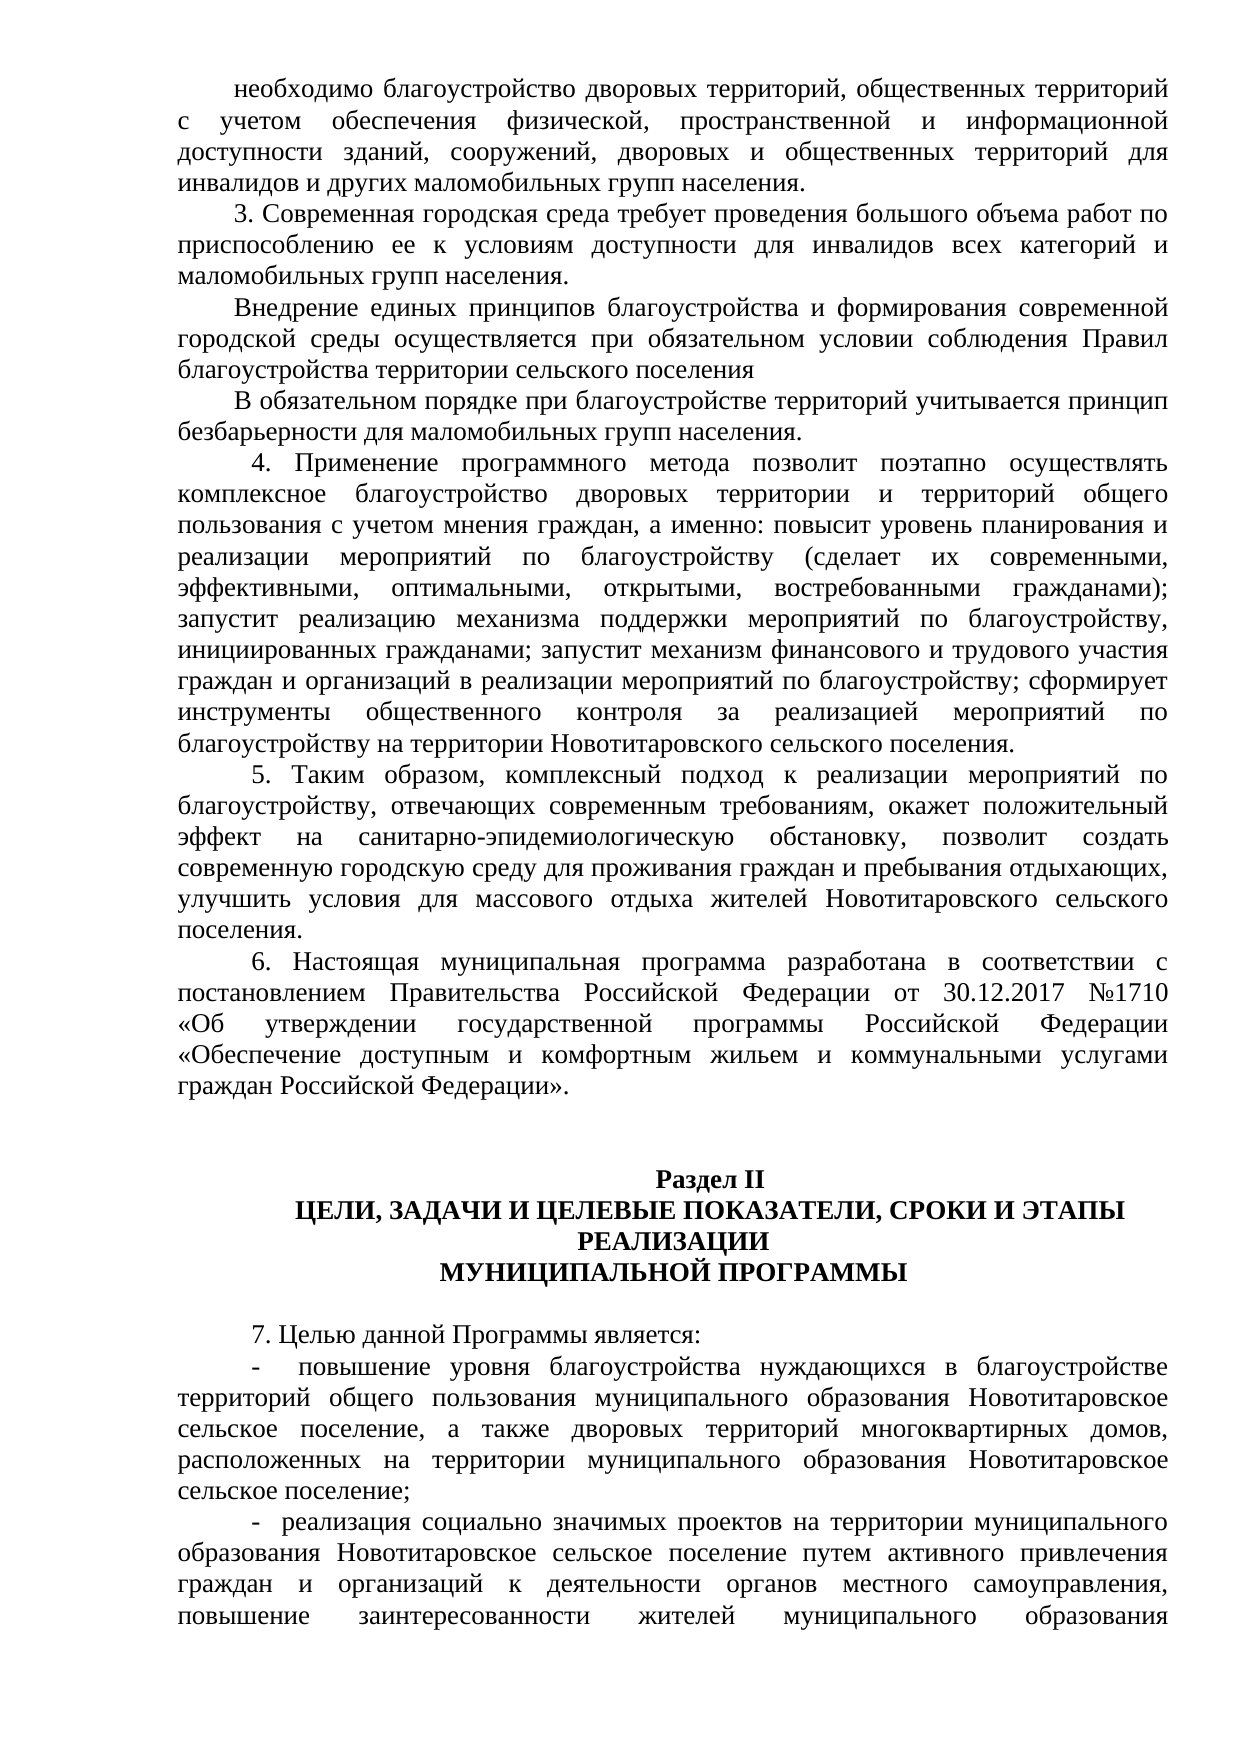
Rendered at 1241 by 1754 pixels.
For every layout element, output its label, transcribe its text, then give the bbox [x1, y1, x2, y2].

text ЦЕЛИ, ЗАДАЧИ И ЦЕЛЕВЫЕ ПОКАЗАТЕЛИ, СРОКИ И ЭТАПЫ РЕАЛИЗАЦИИ [177, 1194, 1169, 1256]
text В обязательном порядке при благоустройстве территорий учитывается принцип безбарьерности для маломобильных групп населения. [177, 384, 1169, 446]
text 5. Таким образом, комплексный подход к реализации мероприятий по благоустройству, отвечающих современным требованиям, окажет положительный эффект на санитарно-эпидемиологическую обстановку, позволит создать современную городскую среду для проживания граждан и пребывания отдыхающих, улучшить условия для массового отдыха жителей Новотитаровского сельского поселения. [177, 758, 1169, 945]
text Раздел II [177, 1163, 1169, 1194]
text - повышение уровня благоустройства нуждающихся в благоустройстве территорий общего пользования муниципального образования Новотитаровское сельское поселение, а также дворовых территорий многоквартирных домов, расположенных на территории муниципального образования Новотитаровское сельское поселение; [177, 1349, 1169, 1505]
text необходимо благоустройство дворовых территорий, общественных территорий с учетом обеспечения физической, пространственной и информационной доступности зданий, сооружений, дворовых и общественных территорий для инвалидов и других маломобильных групп населения. [177, 73, 1169, 197]
text Внедрение единых принципов благоустройства и формирования современной городской среды осуществляется при обязательном условии соблюдения Правил благоустройства территории сельского поселения [177, 291, 1169, 384]
text МУНИЦИПАЛЬНОЙ ПРОГРАММЫ [177, 1256, 1169, 1287]
text 6. Настоящая муниципальная программа разработана в соответствии с постановлением Правительства Российской Федерации от 30.12.2017 №1710 «Об утверждении государственной программы Российской Федерации «Обеспечение доступным и комфортным жильем и коммунальными услугами граждан Российской Федерации». [177, 945, 1169, 1100]
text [177, 1505, 1169, 1630]
text 7. Целью данной Программы является: [177, 1318, 1169, 1349]
text 3. Современная городская среда требует проведения большого объема работ по приспособлению ее к условиям доступности для инвалидов всех категорий и маломобильных групп населения. [177, 197, 1169, 291]
text 4. Применение программного метода позволит поэтапно осуществлять комплексное благоустройство дворовых территории и территорий общего пользования с учетом мнения граждан, а именно: повысит уровень планирования и реализации мероприятий по благоустройству (сделает их современными, эффективными, оптимальными, открытыми, востребованными гражданами); запустит реализацию механизма поддержки мероприятий по благоустройству, инициированных гражданами; запустит механизм финансового и трудового участия граждан и организаций в реализации мероприятий по благоустройству; сформирует инструменты общественного контроля за реализацией мероприятий по благоустройству на территории Новотитаровского сельского поселения. [177, 446, 1169, 758]
